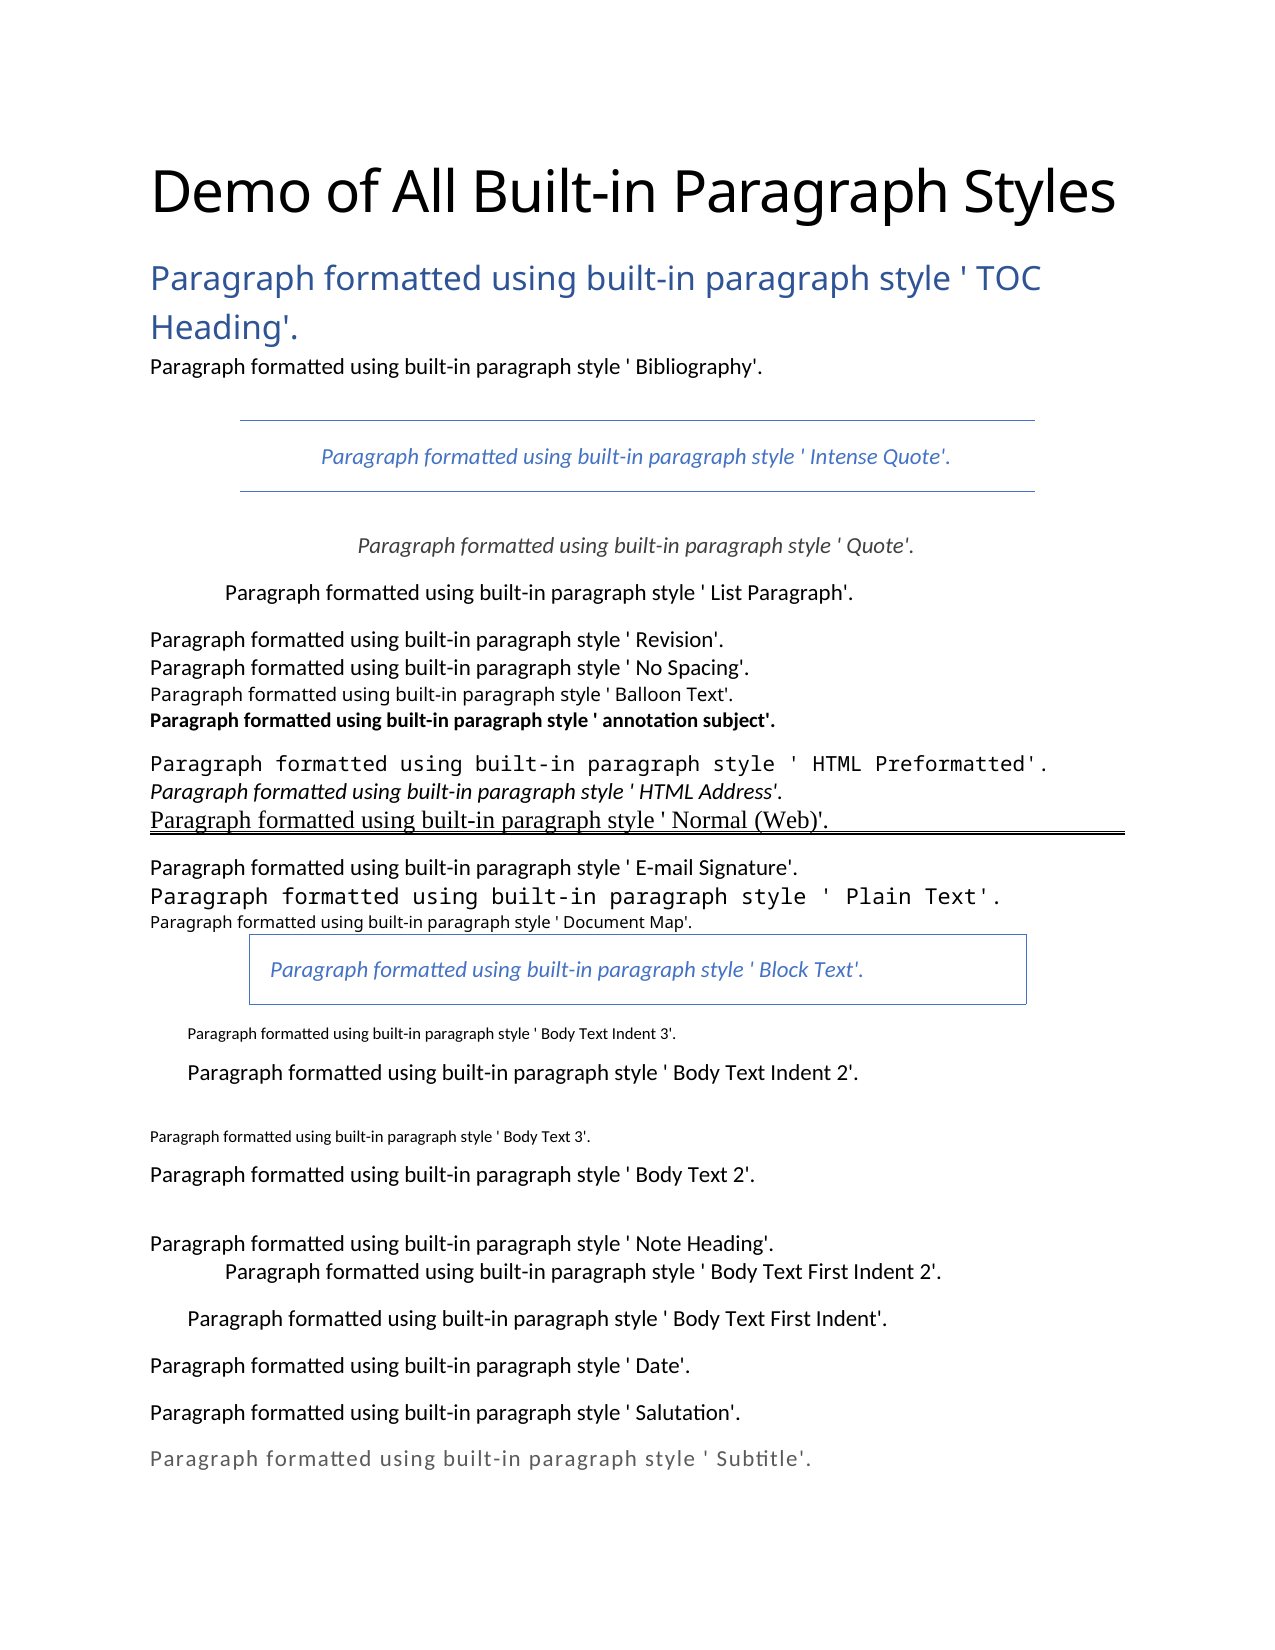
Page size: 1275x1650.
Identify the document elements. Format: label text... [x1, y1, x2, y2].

text Paragraph formatted using built-in paragraph style ' Balloon Text'. [150, 681, 1125, 707]
text Paragraph formatted using built-in paragraph style ' HTML Address'. [150, 777, 1125, 805]
subtitle Paragraph formatted using built-in paragraph style ' TOC Heading'. [150, 254, 1125, 349]
subtitle Paragraph formatted using built-in paragraph style ' Subtitle'. [150, 1444, 1125, 1473]
title Demo of All Built-in Paragraph Styles [150, 150, 1125, 229]
text Paragraph formatted using built-in paragraph style ' Body Text 3'. [150, 1126, 1125, 1146]
text Paragraph formatted using built-in paragraph style ' Intense Quote'. [240, 421, 1035, 491]
list Paragraph formatted using built-in paragraph style ' List Paragraph'. [225, 578, 1125, 606]
text Paragraph formatted using built-in paragraph style ' Date'. [150, 1351, 1125, 1379]
text Paragraph formatted using built-in paragraph style ' E-mail Signature'. [150, 853, 1125, 881]
text Paragraph formatted using built-in paragraph style ' No Spacing'. [150, 653, 1125, 681]
text Paragraph formatted using built-in paragraph style ' Quote'. [240, 532, 1035, 559]
subtitle Paragraph formatted using built-in paragraph style ' Note Heading'. [150, 1229, 1125, 1257]
text Paragraph formatted using built-in paragraph style ' Body Text First Indent 2'. [187, 1257, 1125, 1285]
text Paragraph formatted using built-in paragraph style ' Body Text First Indent'. [150, 1304, 1125, 1332]
text Paragraph formatted using built-in paragraph style ' HTML Preformatted'. [150, 749, 1125, 777]
text Paragraph formatted using built-in paragraph style ' Bibliography'. [150, 352, 1125, 380]
text Paragraph formatted using built-in paragraph style ' Normal (Web)'. [150, 805, 1125, 831]
text Paragraph formatted using built-in paragraph style ' Plain Text'. [150, 881, 1125, 911]
text Paragraph formatted using built-in paragraph style ' Block Text'. [250, 935, 1026, 1004]
text Paragraph formatted using built-in paragraph style ' Salutation'. [150, 1398, 1125, 1426]
text Paragraph formatted using built-in paragraph style ' Document Map'. [150, 911, 1125, 934]
text Paragraph formatted using built-in paragraph style ' Body Text Indent 2'. [187, 1058, 1125, 1086]
text Paragraph formatted using built-in paragraph style ' Body Text Indent 3'. [187, 1023, 1125, 1043]
text Paragraph formatted using built-in paragraph style ' Body Text 2'. [150, 1161, 1125, 1188]
text Paragraph formatted using built-in paragraph style ' annotation subject'. [150, 707, 1125, 732]
text Paragraph formatted using built-in paragraph style ' Revision'. [150, 625, 1125, 653]
